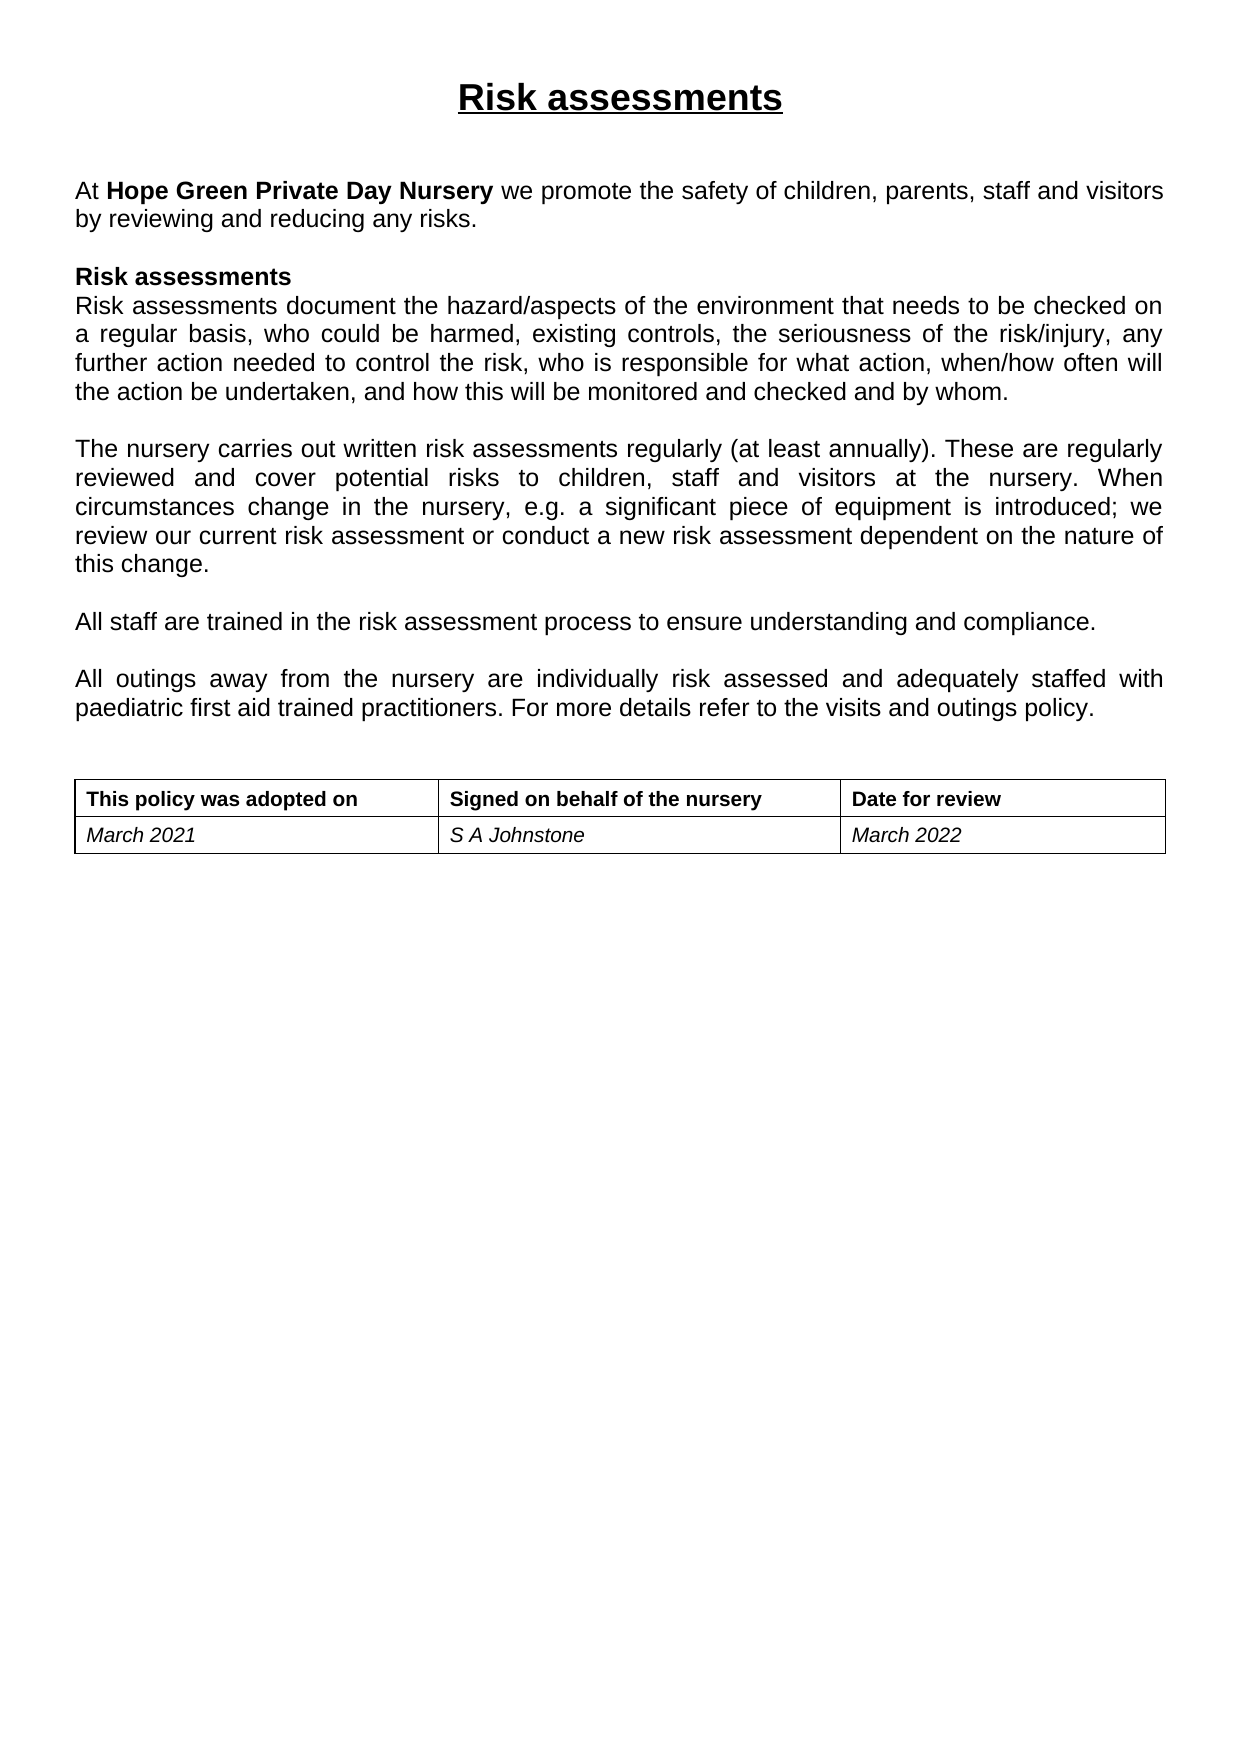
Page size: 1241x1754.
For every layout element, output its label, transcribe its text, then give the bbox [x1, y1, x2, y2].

text Risk assessments document the hazard/aspects of the environment that needs to be checked on a regular basis, who could be harmed, existing controls, the seriousness of the risk/injury, any further action needed to control the risk, who is responsible for what action, when/how often will the action be undertaken, and how this will be monitored and checked and by whom. [75, 291, 1165, 406]
table_header Signed on behalf of the nursery [439, 780, 840, 816]
table_header This policy was adopted on [76, 780, 438, 816]
table_cell S A Johnstone [439, 817, 840, 853]
text At Hope Green Private Day Nursery we promote the safety of children, parents, staff and visitors by reviewing and reducing any risks. [75, 176, 1165, 233]
text All outings away from the nursery are individually risk assessed and adequately staffed with paediatric first aid trained practitioners. For more details refer to the visits and outings policy. [75, 664, 1165, 722]
table_cell March 2022 [841, 817, 1165, 853]
text Risk assessments [75, 262, 1165, 291]
table_cell March 2021 [76, 817, 438, 853]
text All staff are trained in the risk assessment process to ensure understanding and compliance. [75, 607, 1165, 636]
table_header Date for review [841, 780, 1165, 816]
text Risk assessments [75, 75, 1165, 118]
text The nursery carries out written risk assessments regularly (at least annually). These are regularly reviewed and cover potential risks to children, staff and visitors at the nursery. When circumstances change in the nursery, e.g. a significant piece of equipment is introduced; we review our current risk assessment or conduct a new risk assessment dependent on the nature of this change. [75, 434, 1165, 578]
